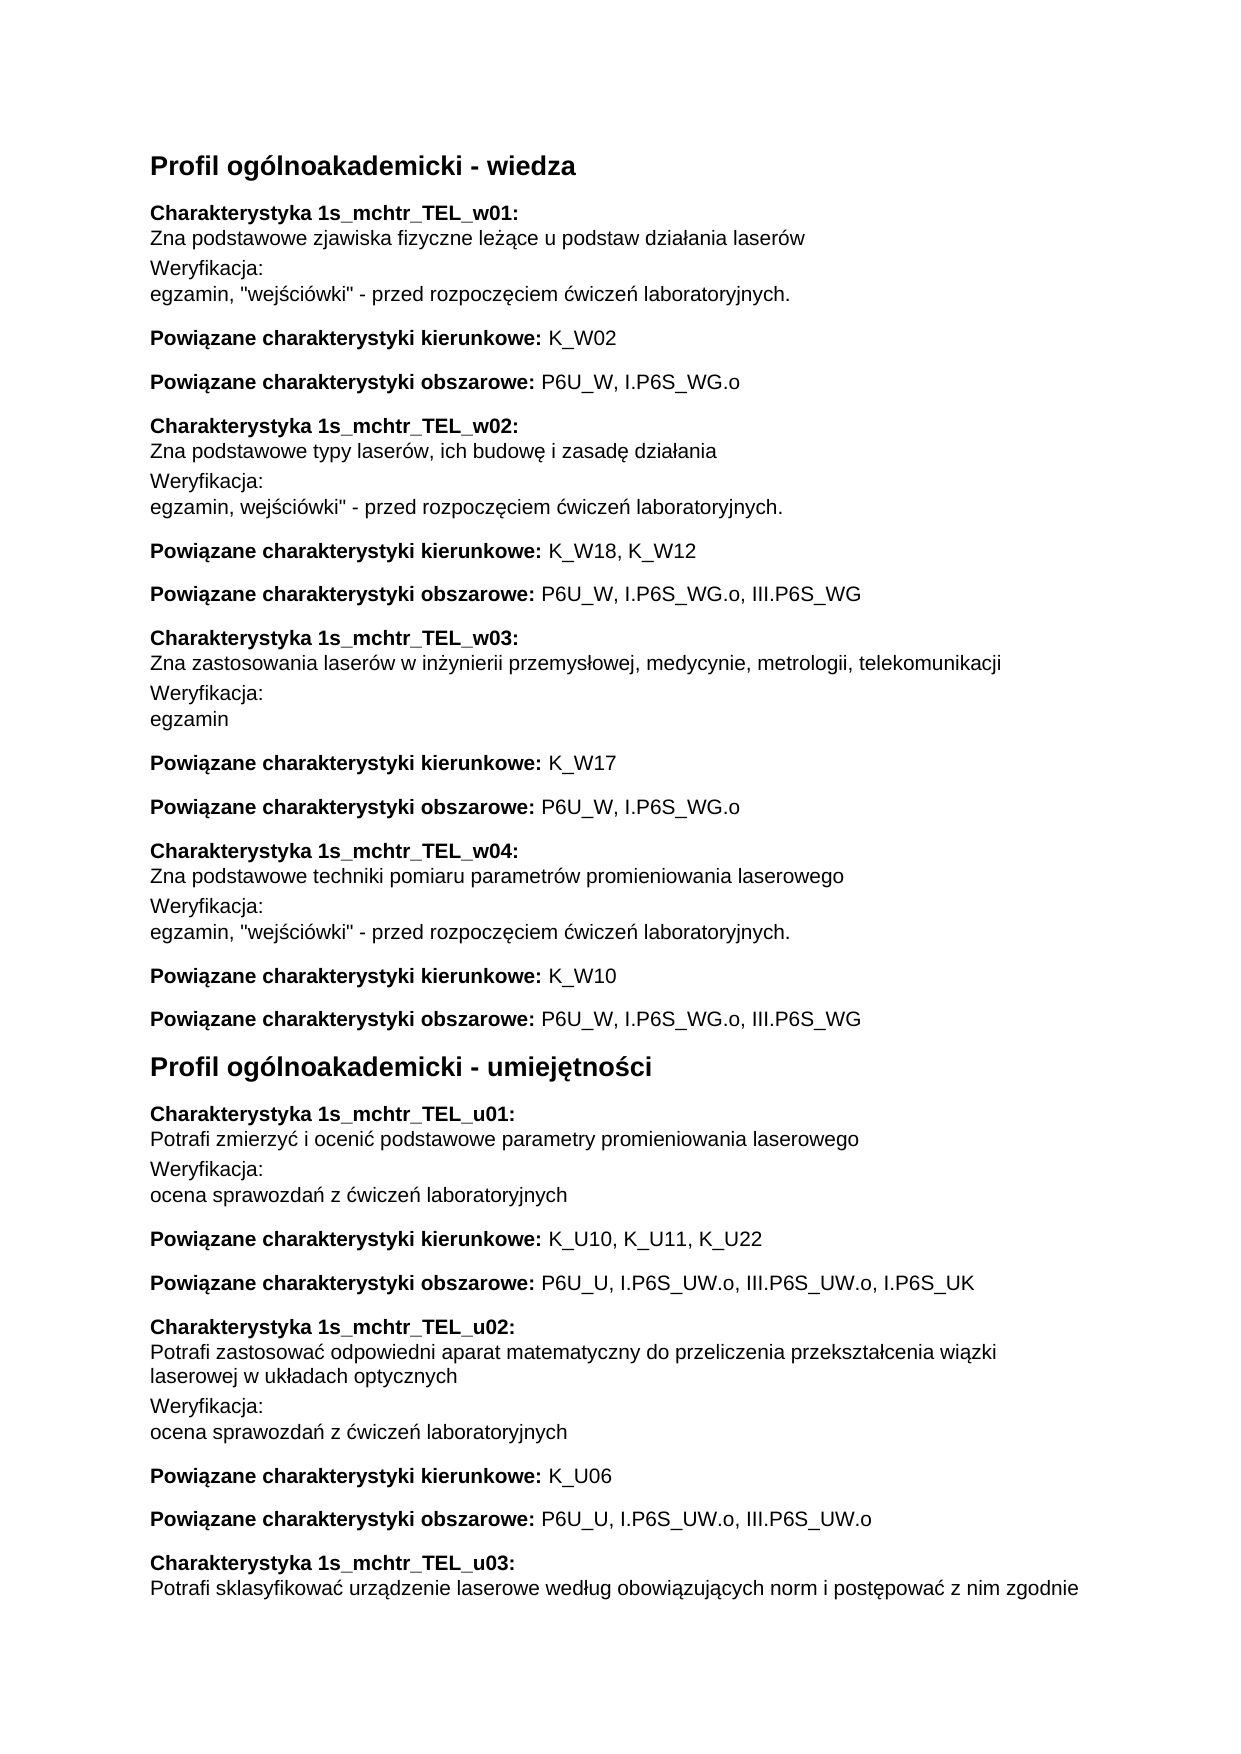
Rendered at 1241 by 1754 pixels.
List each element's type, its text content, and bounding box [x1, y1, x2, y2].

subtitle Profil ogólnoakademicki - umiejętności [150, 1051, 1090, 1082]
text ocena sprawozdań z ćwiczeń laboratoryjnych [150, 1420, 1090, 1444]
text ocena sprawozdań z ćwiczeń laboratoryjnych [150, 1183, 1090, 1207]
text Charakterystyka 1s_mchtr_TEL_w04: [150, 838, 1090, 862]
text Charakterystyka 1s_mchtr_TEL_w01: [150, 201, 1090, 225]
text Zna podstawowe techniki pomiaru parametrów promieniowania laserowego [150, 863, 1090, 887]
text Powiązane charakterystyki obszarowe: P6U_U, I.P6S_UW.o, III.P6S_UW.o, I.P6S_UK [150, 1271, 1090, 1295]
text Charakterystyka 1s_mchtr_TEL_w03: [150, 626, 1090, 650]
text Weryfikacja: [150, 256, 1090, 280]
text Powiązane charakterystyki obszarowe: P6U_W, I.P6S_WG.o, III.P6S_WG [150, 1007, 1090, 1031]
text Weryfikacja: [150, 894, 1090, 918]
subtitle Profil ogólnoakademicki - wiedza [150, 150, 1090, 181]
text Powiązane charakterystyki obszarowe: P6U_W, I.P6S_WG.o, III.P6S_WG [150, 582, 1090, 606]
text Potrafi zastosować odpowiedni aparat matematyczny do przeliczenia przekształcenia wiązki laserowej w układach optycznych [150, 1339, 1090, 1387]
text egzamin, wejściówki" - przed rozpoczęciem ćwiczeń laboratoryjnych. [150, 495, 1090, 519]
text Weryfikacja: [150, 681, 1090, 705]
text Powiązane charakterystyki obszarowe: P6U_W, I.P6S_WG.o [150, 370, 1090, 394]
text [150, 1576, 1090, 1600]
text Zna podstawowe typy laserów, ich budowę i zasadę działania [150, 438, 1090, 462]
text Weryfikacja: [150, 1394, 1090, 1418]
text Charakterystyka 1s_mchtr_TEL_w02: [150, 413, 1090, 437]
text Zna zastosowania laserów w inżynierii przemysłowej, medycynie, metrologii, telekomunikacji [150, 651, 1090, 675]
text Powiązane charakterystyki kierunkowe: K_W18, K_W12 [150, 538, 1090, 562]
text Powiązane charakterystyki obszarowe: P6U_W, I.P6S_WG.o [150, 795, 1090, 819]
text Powiązane charakterystyki kierunkowe: K_W10 [150, 963, 1090, 987]
text Weryfikacja: [150, 469, 1090, 493]
text Zna podstawowe zjawiska fizyczne leżące u podstaw działania laserów [150, 226, 1090, 250]
text egzamin, "wejściówki" - przed rozpoczęciem ćwiczeń laboratoryjnych. [150, 282, 1090, 306]
text Charakterystyka 1s_mchtr_TEL_u02: [150, 1314, 1090, 1338]
text Powiązane charakterystyki kierunkowe: K_W02 [150, 326, 1090, 350]
text Potrafi zmierzyć i ocenić podstawowe parametry promieniowania laserowego [150, 1127, 1090, 1151]
text egzamin, "wejściówki" - przed rozpoczęciem ćwiczeń laboratoryjnych. [150, 920, 1090, 944]
text Charakterystyka 1s_mchtr_TEL_u01: [150, 1102, 1090, 1126]
text Weryfikacja: [150, 1157, 1090, 1181]
text Charakterystyka 1s_mchtr_TEL_u03: [150, 1551, 1090, 1575]
text Powiązane charakterystyki obszarowe: P6U_U, I.P6S_UW.o, III.P6S_UW.o [150, 1507, 1090, 1531]
text egzamin [150, 707, 1090, 731]
text Powiązane charakterystyki kierunkowe: K_U10, K_U11, K_U22 [150, 1227, 1090, 1251]
text Powiązane charakterystyki kierunkowe: K_W17 [150, 751, 1090, 775]
text Powiązane charakterystyki kierunkowe: K_U06 [150, 1463, 1090, 1487]
